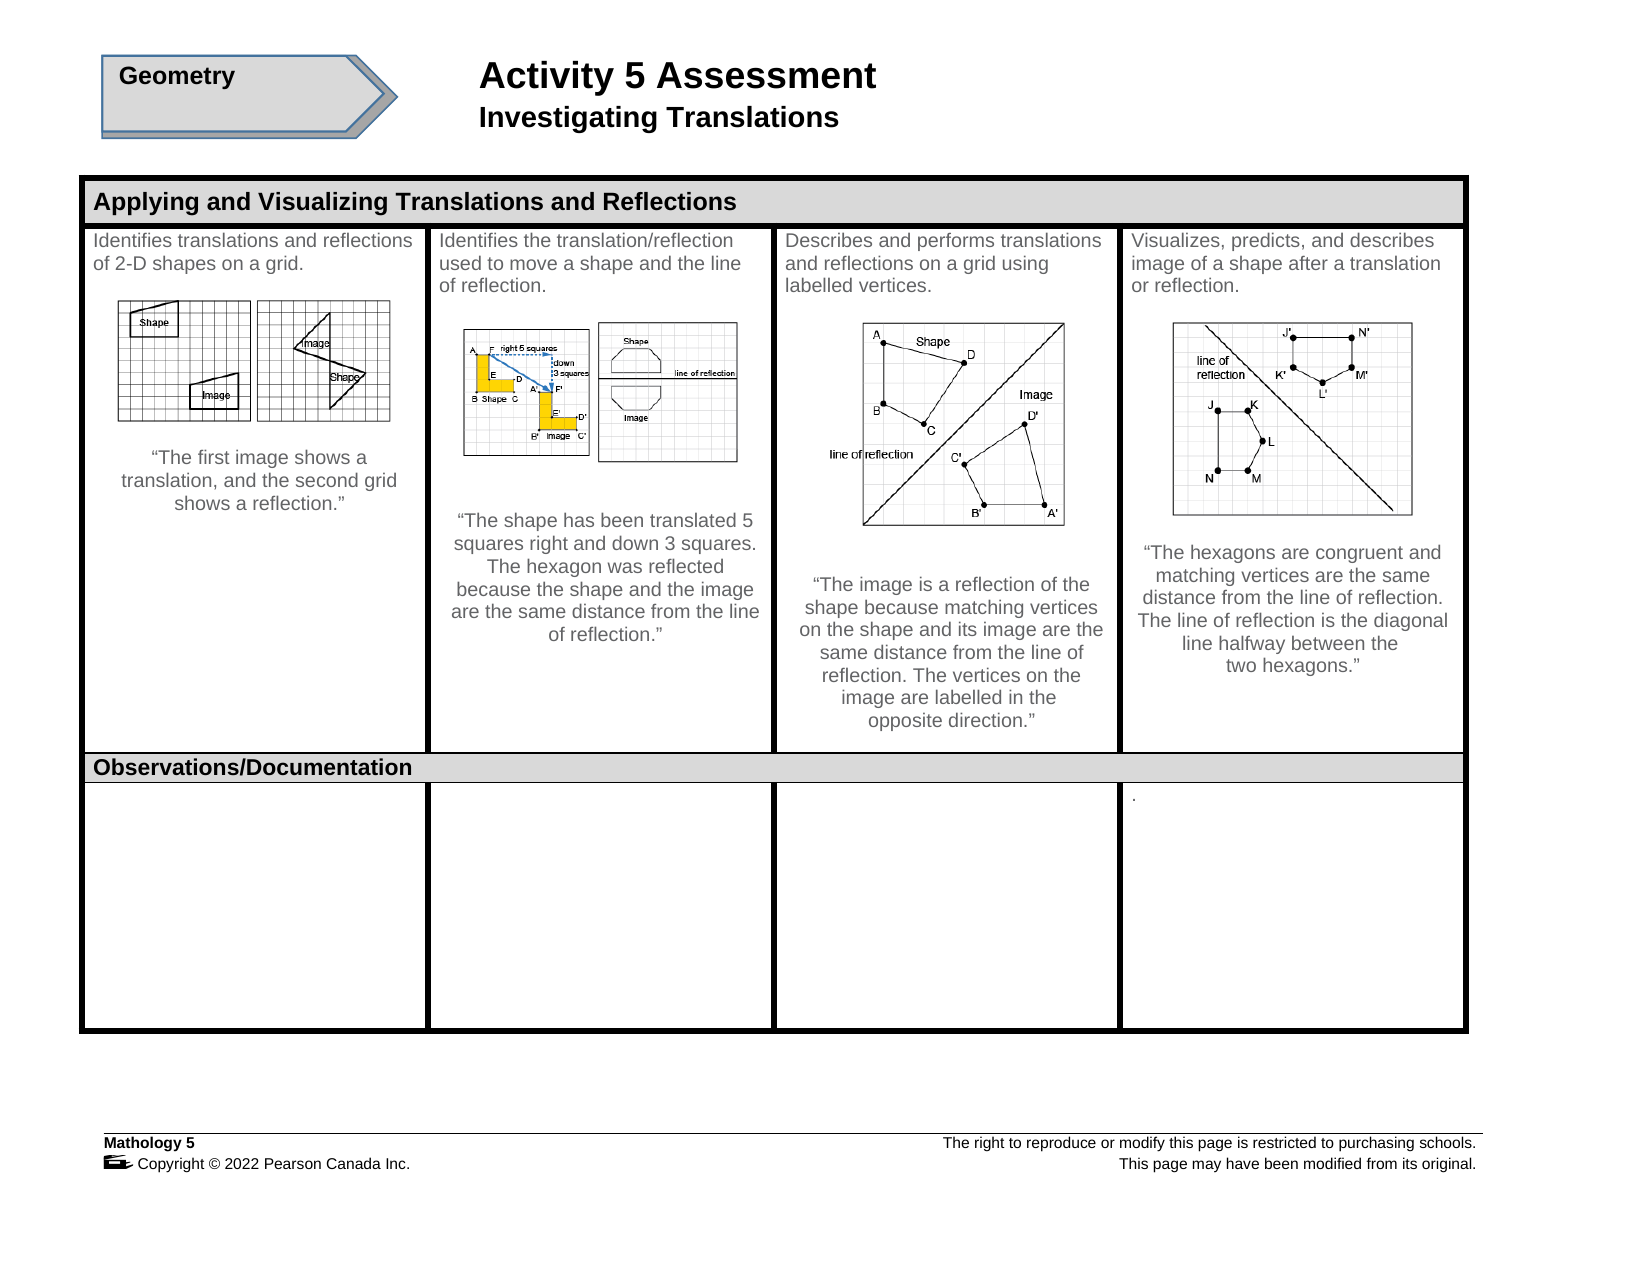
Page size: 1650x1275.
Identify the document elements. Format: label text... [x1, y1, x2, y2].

table_cell Identifies the translation/reflection used to move a shape and the line of reflection. “The shape has been translated 5 squares right and down 3 squares. The hexagon was reflected because the shape and the image are the same distance from the line of reflection.” [431, 229, 771, 752]
table_cell Visualizes, predicts, and describes image of a shape after a translation or reflection. “The hexagons are congruent and matching vertices are the same distance from the line of reflection. The line of reflection is the diagonal line halfway between the two hexagons.” [1123, 229, 1463, 752]
picture [1131, 297, 1454, 541]
picture [92, 274, 416, 447]
table_header Applying and Visualizing Translations and Reflections [85, 181, 1463, 223]
table_cell [777, 783, 1117, 1028]
table_cell [431, 783, 771, 1028]
table_cell Describes and performs translations and reflections on a grid using labelled vertices. “The image is a reflection of the shape because matching vertices on the shape and its image are the same distance from the line of reflection. The vertices on the image are labelled in the opposite direction.” [777, 229, 1117, 752]
picture [785, 297, 1108, 550]
table_cell [85, 783, 425, 1028]
table_cell Observations/Documentation [85, 754, 1463, 782]
picture [438, 297, 762, 487]
table_cell Identifies translations and reflections of 2-D shapes on a grid. “The first image shows a translation, and the second grid shows a reflection.” [85, 229, 425, 752]
picture [103, 1155, 134, 1169]
table_cell . [1123, 783, 1463, 1028]
